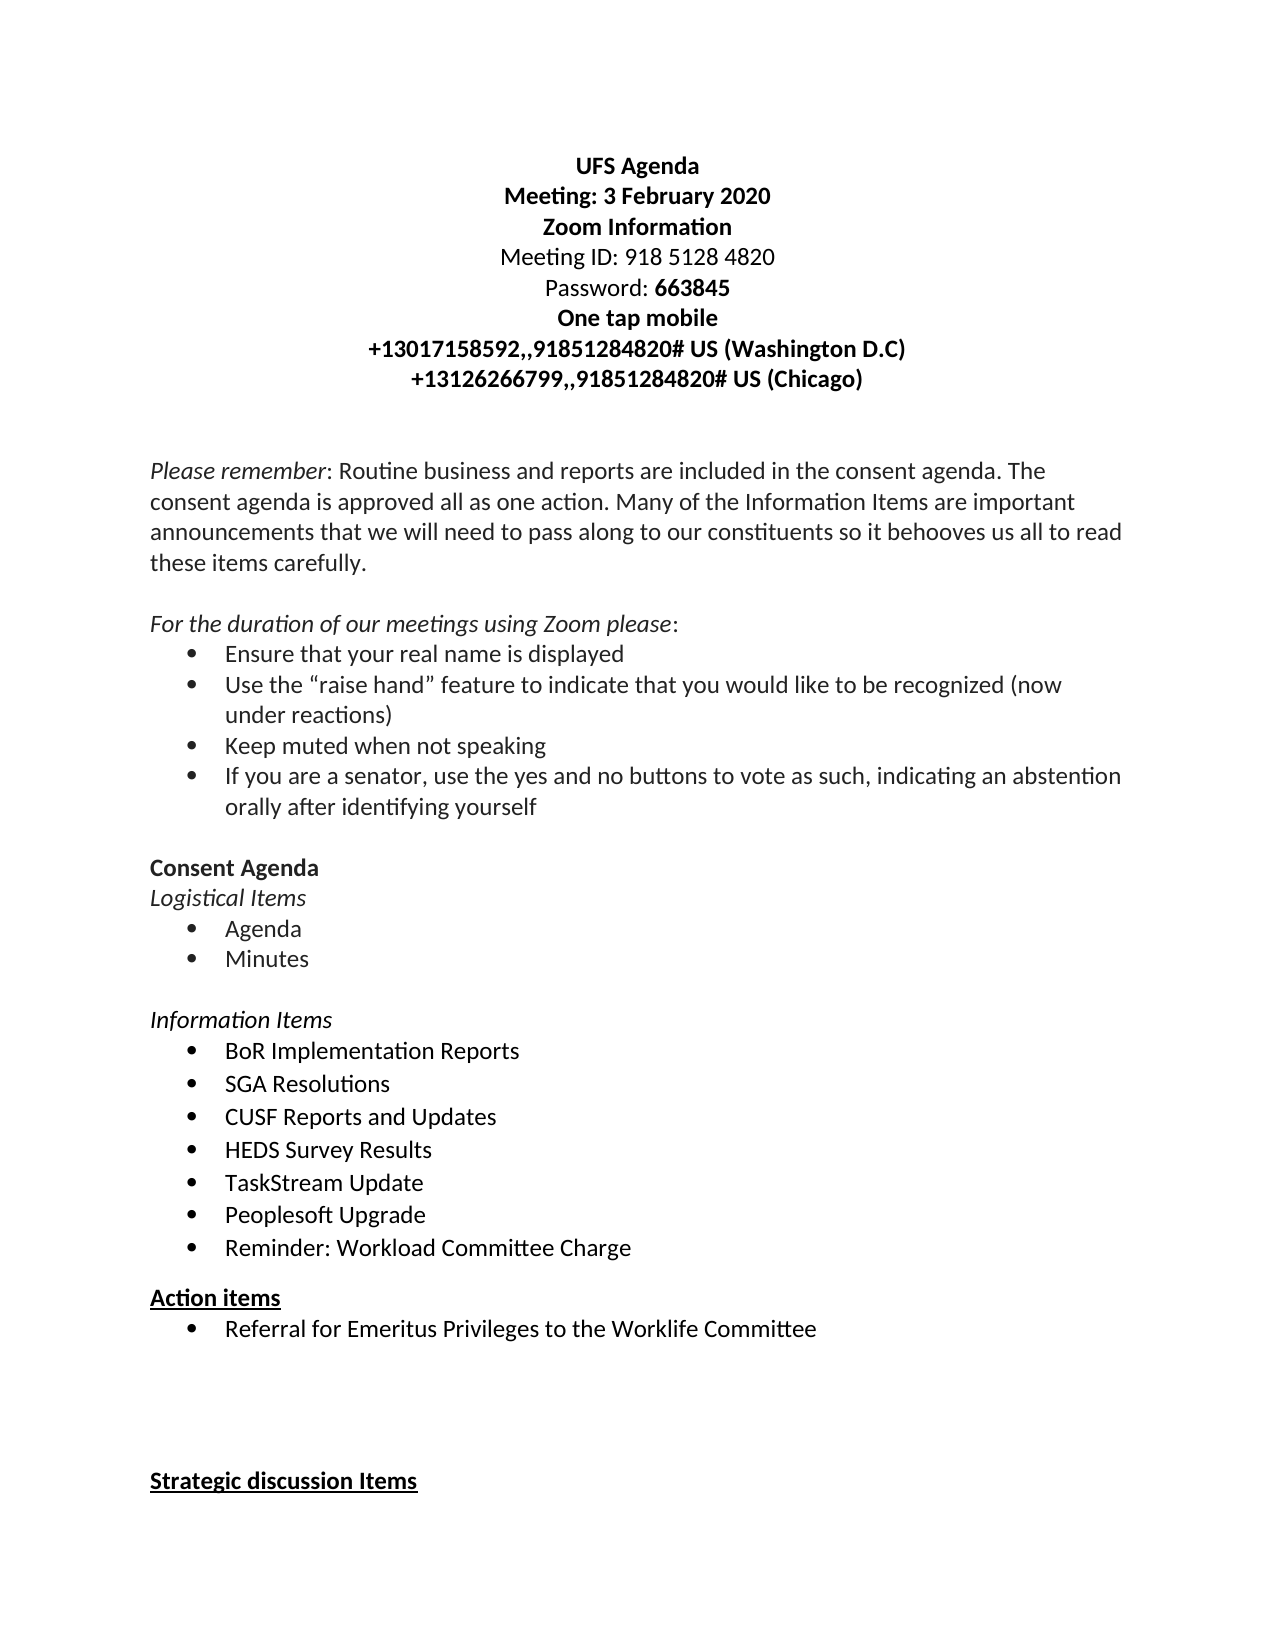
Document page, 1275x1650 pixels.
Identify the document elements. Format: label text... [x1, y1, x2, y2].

list Use the “raise hand” feature to indicate that you would like to be recognized (now under reactions) [187, 669, 1125, 730]
text UFS Agenda [150, 150, 1125, 181]
text Action items [150, 1282, 1125, 1313]
list HEDS Survey Results [187, 1134, 1125, 1164]
list Ensure that your real name is displayed [187, 638, 1125, 669]
list Agenda [187, 913, 1125, 943]
text One tap mobile [150, 303, 1125, 333]
list Referral for Emeritus Privileges to the Worklife Committee [187, 1313, 1125, 1374]
text Please remember: Routine business and reports are included in the consent agenda. The consent agenda is approved all as one action. Many of the Information Items are important announcements that we will need to pass along to our constituents so it behooves us all to read these items carefully. [150, 455, 1125, 577]
list BoR Implementation Reports [187, 1035, 1125, 1066]
text Consent Agenda [150, 852, 1125, 882]
text Meeting ID: 918 5128 4820 Password: 663845 [150, 242, 1125, 303]
text Logistical Items [150, 882, 1125, 913]
text For the duration of our meetings using Zoom please: [150, 608, 1125, 638]
list Reminder: Workload Committee Charge [187, 1233, 1125, 1263]
text +13017158592,,91851284820# US (Washington D.C) [150, 333, 1125, 364]
list TaskStream Update [187, 1167, 1125, 1197]
text Strategic discussion Items [150, 1465, 1125, 1496]
text Meeting: 3 February 2020 [150, 181, 1125, 211]
text +13126266799,,91851284820# US (Chicago) [150, 364, 1125, 394]
list SGA Resolutions [187, 1068, 1125, 1098]
text Information Items [150, 1004, 1125, 1035]
text Zoom Information [150, 211, 1125, 242]
list If you are a senator, use the yes and no buttons to vote as such, indicating an abstention orally after identifying yourself [187, 760, 1125, 821]
list Keep muted when not speaking [187, 730, 1125, 760]
list Peoplesoft Upgrade [187, 1200, 1125, 1230]
list CUSF Reports and Updates [187, 1101, 1125, 1131]
list Minutes [187, 943, 1125, 974]
